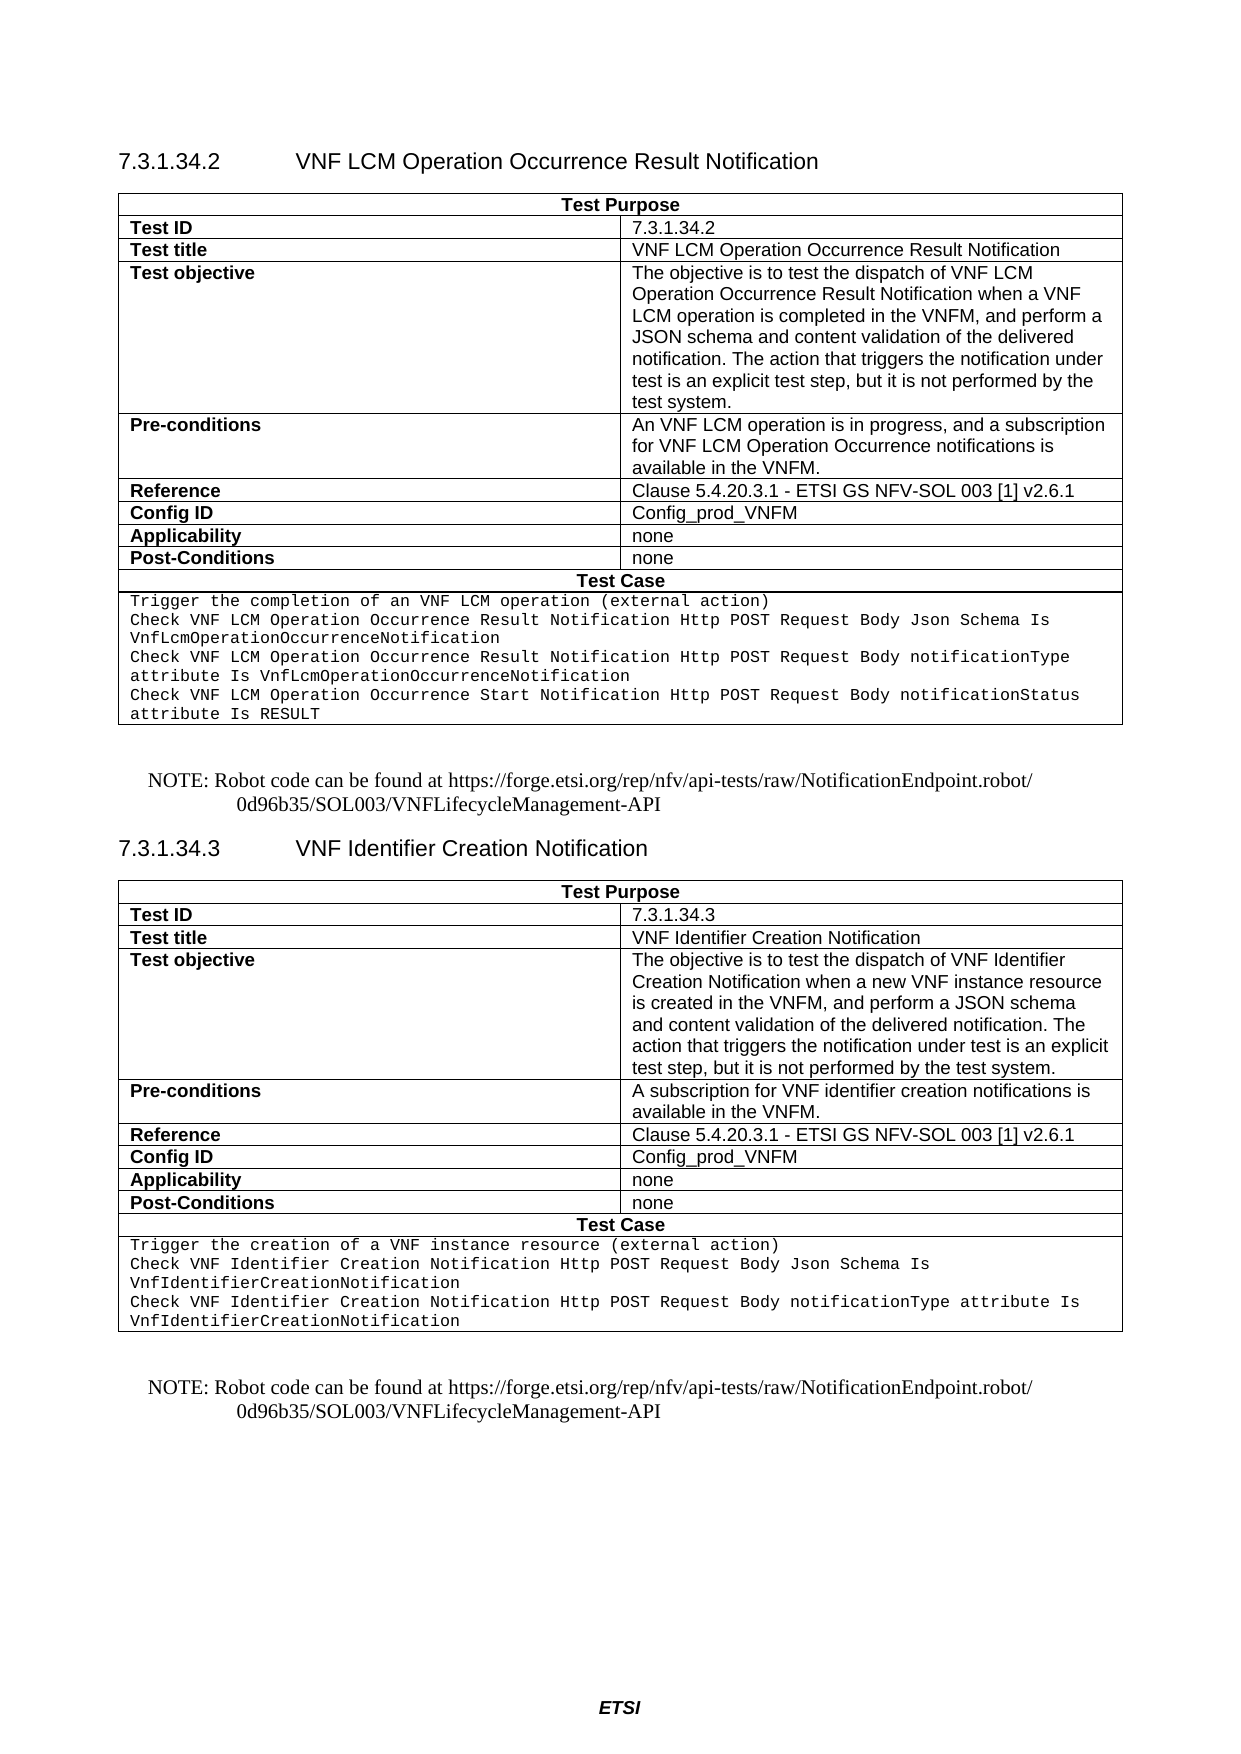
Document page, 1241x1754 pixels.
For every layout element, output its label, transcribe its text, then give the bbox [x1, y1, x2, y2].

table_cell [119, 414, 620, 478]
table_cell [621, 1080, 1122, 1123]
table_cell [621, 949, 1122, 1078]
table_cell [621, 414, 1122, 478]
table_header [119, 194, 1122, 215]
text NOTE: Robot code can be found at https://forge.etsi.org/rep/nfv/api-tests/raw/NotificationEndpoint.robot/0d96b35/SOL003/VNFLifecycleManagement-API [148, 1375, 1122, 1423]
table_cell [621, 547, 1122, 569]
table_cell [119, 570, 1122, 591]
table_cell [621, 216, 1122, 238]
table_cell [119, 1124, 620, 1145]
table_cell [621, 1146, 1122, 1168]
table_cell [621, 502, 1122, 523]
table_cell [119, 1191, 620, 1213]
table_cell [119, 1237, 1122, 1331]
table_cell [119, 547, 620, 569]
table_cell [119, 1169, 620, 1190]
text NOTE: Robot code can be found at https://forge.etsi.org/rep/nfv/api-tests/raw/NotificationEndpoint.robot/0d96b35/SOL003/VNFLifecycleManagement-API [148, 768, 1122, 816]
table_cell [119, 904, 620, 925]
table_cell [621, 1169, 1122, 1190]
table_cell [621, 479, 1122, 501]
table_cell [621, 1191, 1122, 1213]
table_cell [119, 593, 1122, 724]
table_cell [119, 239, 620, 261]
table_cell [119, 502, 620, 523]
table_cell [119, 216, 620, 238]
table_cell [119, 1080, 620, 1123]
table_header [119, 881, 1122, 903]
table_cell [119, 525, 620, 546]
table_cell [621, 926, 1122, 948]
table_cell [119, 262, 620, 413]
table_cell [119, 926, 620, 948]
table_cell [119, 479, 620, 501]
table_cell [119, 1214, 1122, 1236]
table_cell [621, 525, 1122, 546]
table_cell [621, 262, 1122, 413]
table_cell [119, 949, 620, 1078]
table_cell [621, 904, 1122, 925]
subtitle 7.3.1.34.3 VNF Identifier Creation Notification [118, 835, 1122, 861]
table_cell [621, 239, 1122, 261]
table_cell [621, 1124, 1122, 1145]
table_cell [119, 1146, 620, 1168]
subtitle 7.3.1.34.2 VNF LCM Operation Occurrence Result Notification [118, 148, 1122, 174]
